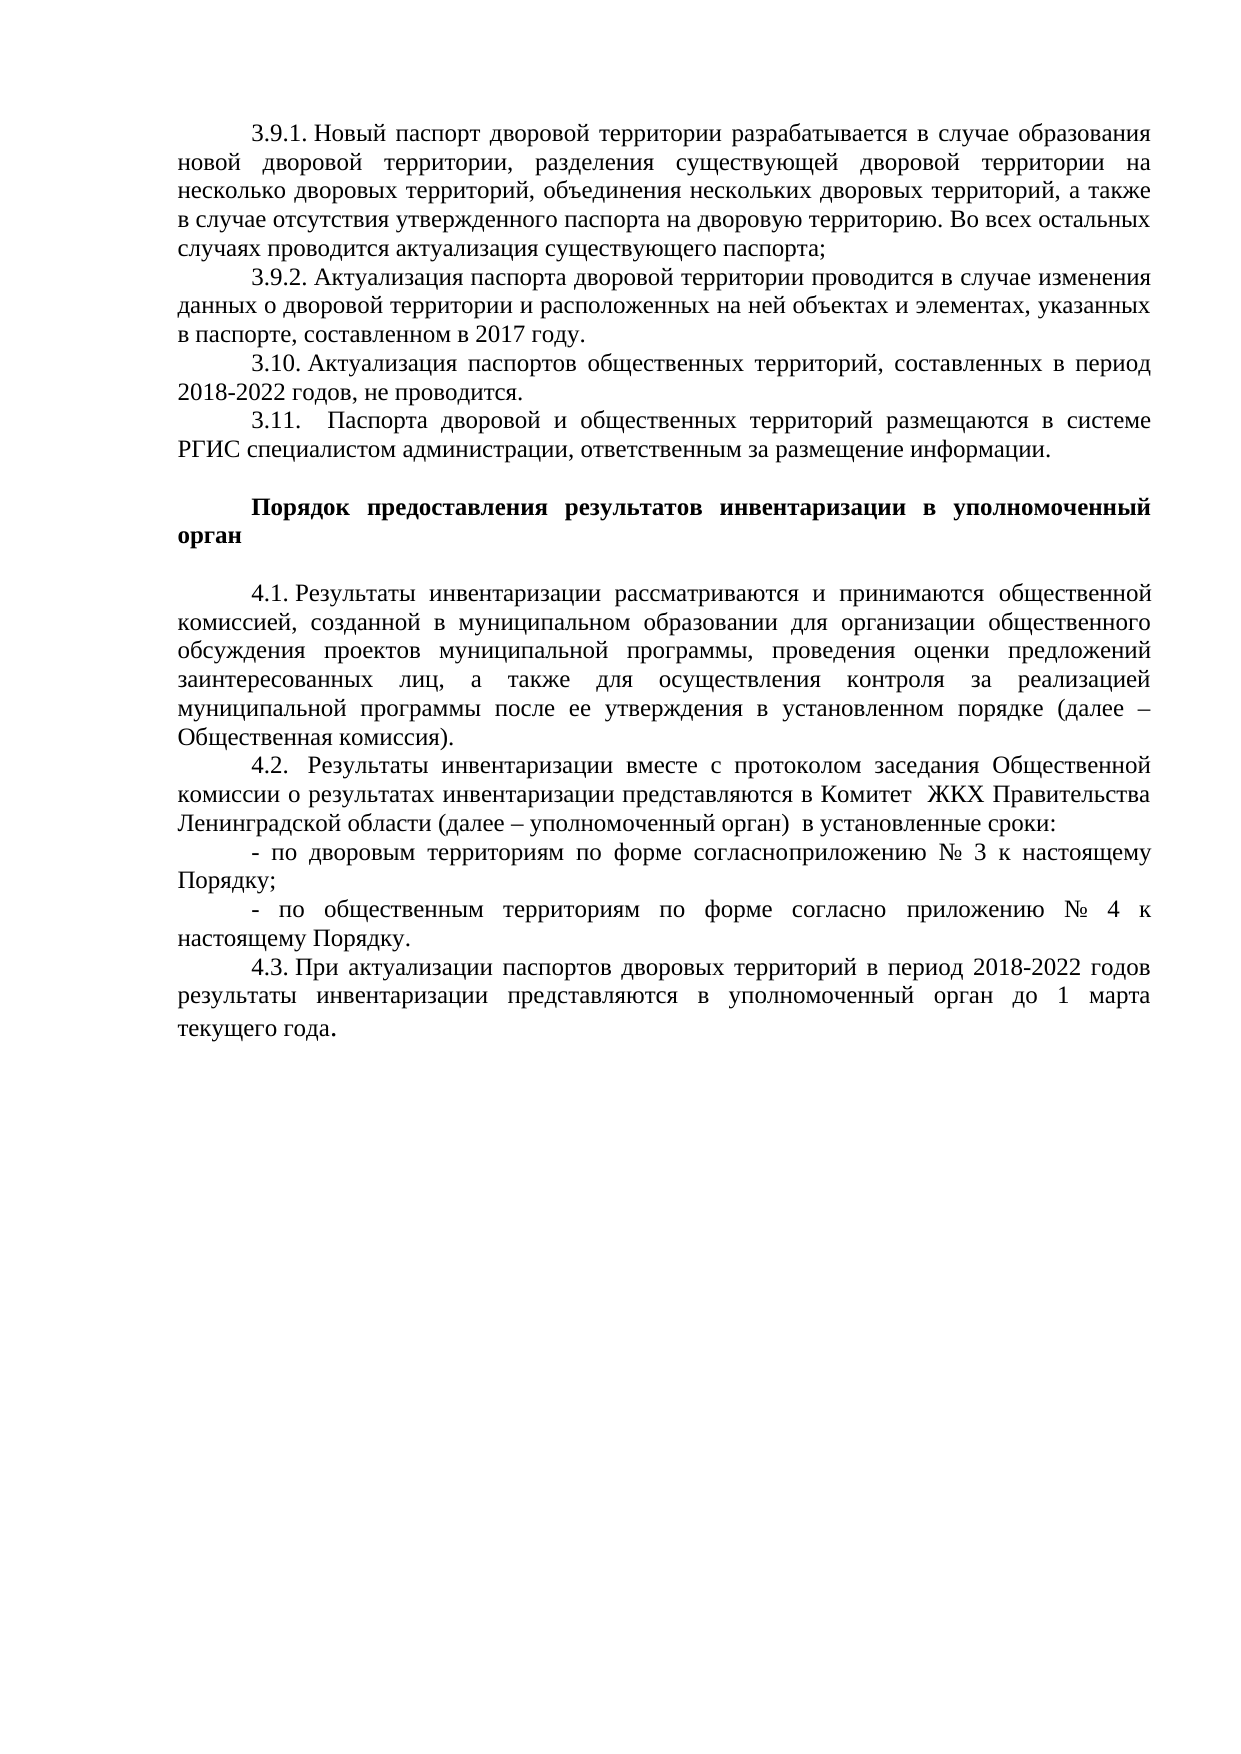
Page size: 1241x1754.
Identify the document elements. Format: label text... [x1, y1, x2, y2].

text 3.9.1. Новый паспорт дворовой территории разрабатывается в случае образования новой дворовой территории, разделения существующей дворовой территории на несколько дворовых территорий, объединения нескольких дворовых территорий, а также в случае отсутствия утвержденного паспорта на дворовую территорию. Во всех остальных случаях проводится актуализация существующего паспорта; [177, 118, 1152, 262]
text 4.1. Результаты инвентаризации рассматриваются и принимаются общественной комиссией, созданной в муниципальном образовании для организации общественного обсуждения проектов муниципальной программы, проведения оценки предложений заинтересованных лиц, а также для осуществления контроля за реализацией муниципальной программы после ее утверждения в установленном порядке (далее – Общественная комиссия). [177, 578, 1152, 751]
text 4.2. Результаты инвентаризации вместе с протоколом заседания Общественной комиссии о результатах инвентаризации представляются в Комитет ЖКХ Правительства Ленинградской области (далее – уполномоченный орган) в установленные сроки: [177, 751, 1152, 837]
text - по дворовым территориям по форме согласноприложению № 3 к настоящему Порядку; [177, 837, 1152, 894]
text 3.10. Актуализация паспортов общественных территорий, составленных в период 2018-2022 годов, не проводится. [177, 348, 1152, 406]
text Порядок предоставления результатов инвентаризации в уполномоченный орган [177, 492, 1152, 549]
text 4.3. При актуализации паспортов дворовых территорий в период 2018-2022 годов результаты инвентаризации представляются в уполномоченный орган до 1 марта текущего года. [177, 952, 1152, 1043]
text 3.11. Паспорта дворовой и общественных территорий размещаются в системе РГИС специалистом администрации, ответственным за размещение информации. [177, 406, 1152, 463]
text - по общественным территориям по форме согласно приложению № 4 к настоящему Порядку. [177, 894, 1152, 952]
text 3.9.2. Актуализация паспорта дворовой территории проводится в случае изменения данных о дворовой территории и расположенных на ней объектах и элементах, указанных в паспорте, составленном в 2017 году. [177, 262, 1152, 348]
